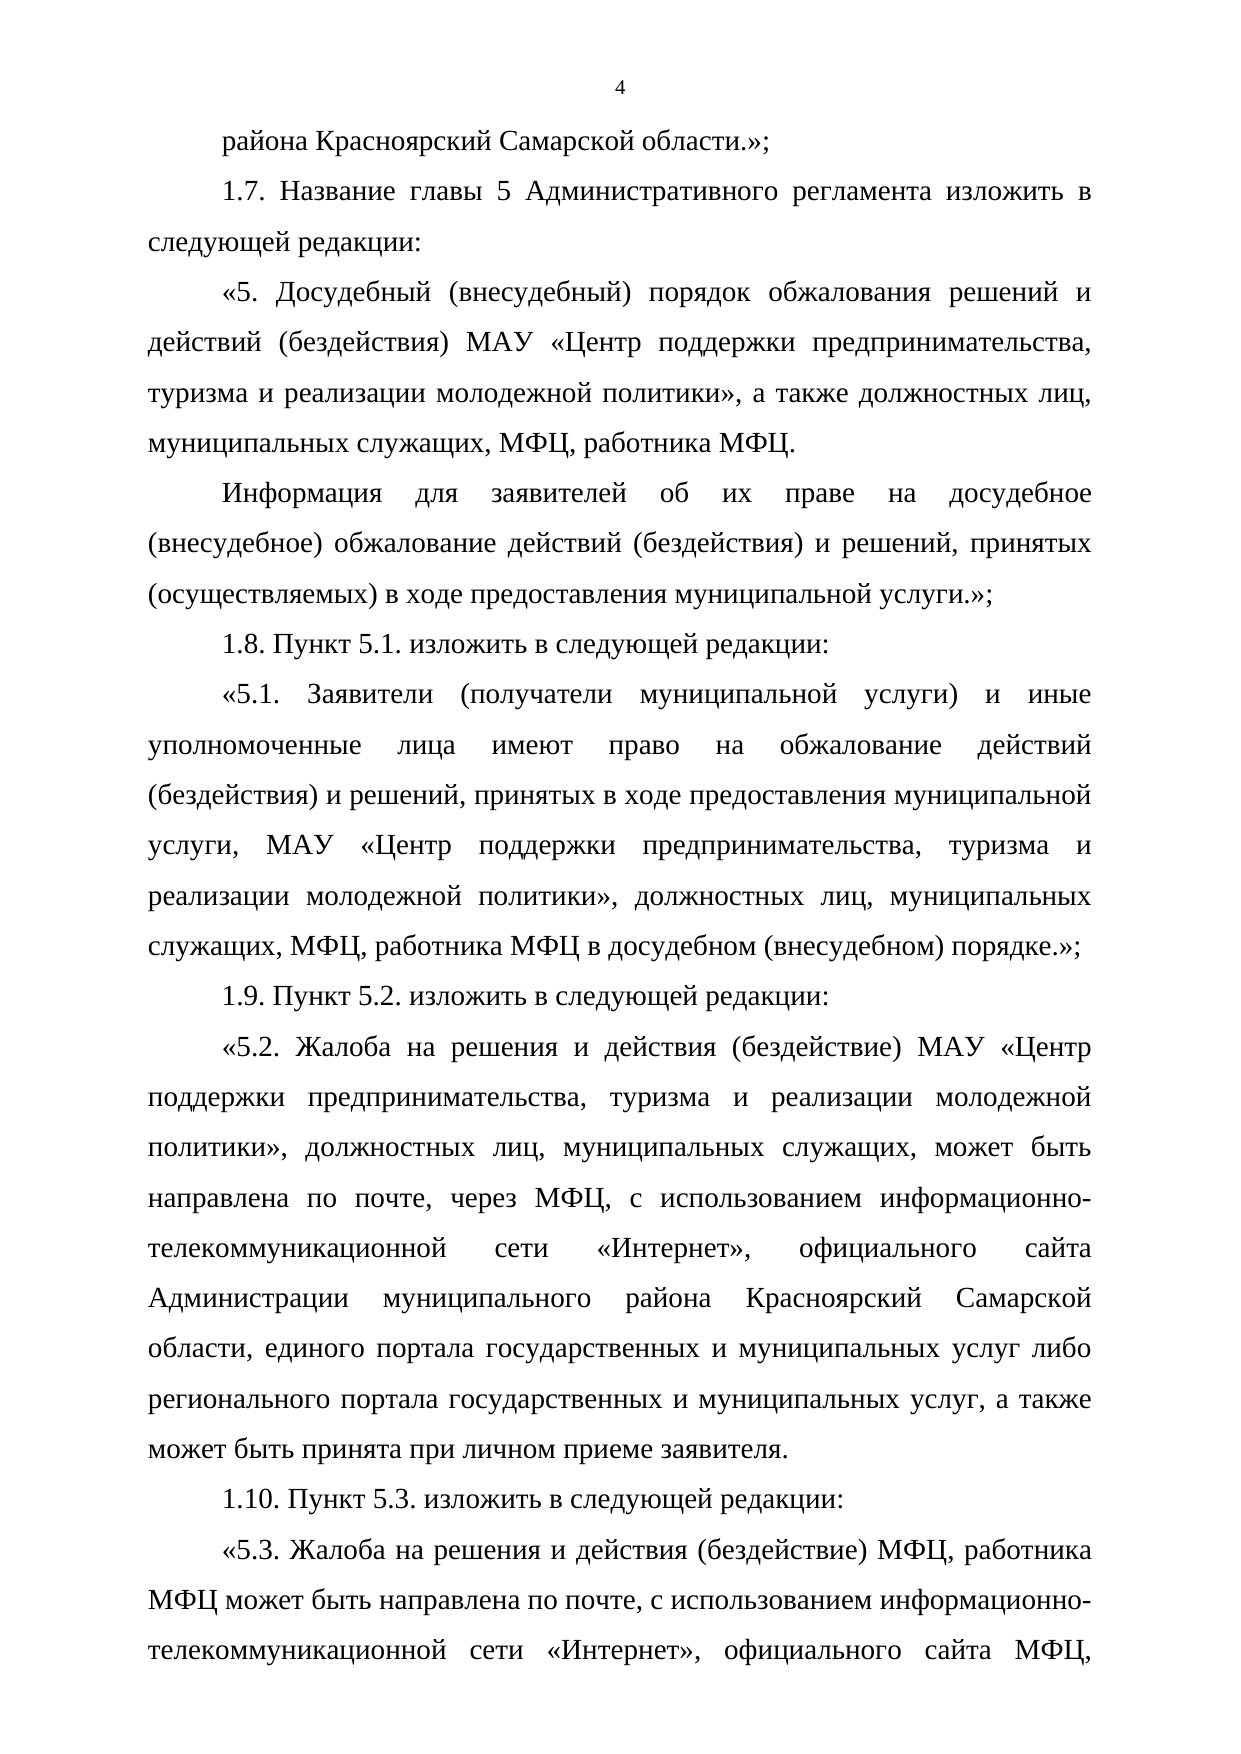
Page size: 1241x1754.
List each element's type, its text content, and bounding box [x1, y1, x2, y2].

text 1.10. Пункт 5.3. изложить в следующей редакции: [148, 1482, 1092, 1515]
text 1.9. Пункт 5.2. изложить в следующей редакции: [148, 978, 1092, 1012]
text «5.2. Жалоба на решения и действия (бездействие) МАУ «Центр поддержки предпринимательства, туризма и реализации молодежной политики», должностных лиц, муниципальных служащих, может быть направлена по почте, через МФЦ, с использованием информационно-телекоммуникационной сети «Интернет», официального сайта Администрации муниципального района Красноярский Самарской области, единого портала государственных и муниципальных услуг либо регионального портала государственных и муниципальных услуг, а также может быть принята при личном приеме заявителя. [148, 1029, 1092, 1465]
text Информация для заявителей об их праве на досудебное (внесудебное) обжалование действий (бездействия) и решений, принятых (осуществляемых) в ходе предоставления муниципальной услуги.»; [148, 475, 1092, 609]
list «5.1. Заявители (получатели муниципальной услуги) и иные уполномоченные лица имеют право на обжалование действий (бездействия) и решений, принятых в ходе предоставления муниципальной услуги, МАУ «Центр поддержки предпринимательства, туризма и реализации молодежной политики», должностных лиц, муниципальных служащих, МФЦ, работника МФЦ в досудебном (внесудебном) порядке.»; [148, 677, 1092, 962]
text 1.7. Название главы 5 Административного регламента изложить в следующей редакции: [148, 173, 1092, 257]
text «5. Досудебный (внесудебный) порядок обжалования решений и действий (бездействия) МАУ «Центр поддержки предпринимательства, туризма и реализации молодежной политики», а также должностных лиц, муниципальных служащих, МФЦ, работника МФЦ. [148, 274, 1092, 458]
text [222, 123, 1092, 157]
text 1.8. Пункт 5.1. изложить в следующей редакции: [222, 626, 1092, 660]
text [148, 1532, 1092, 1666]
